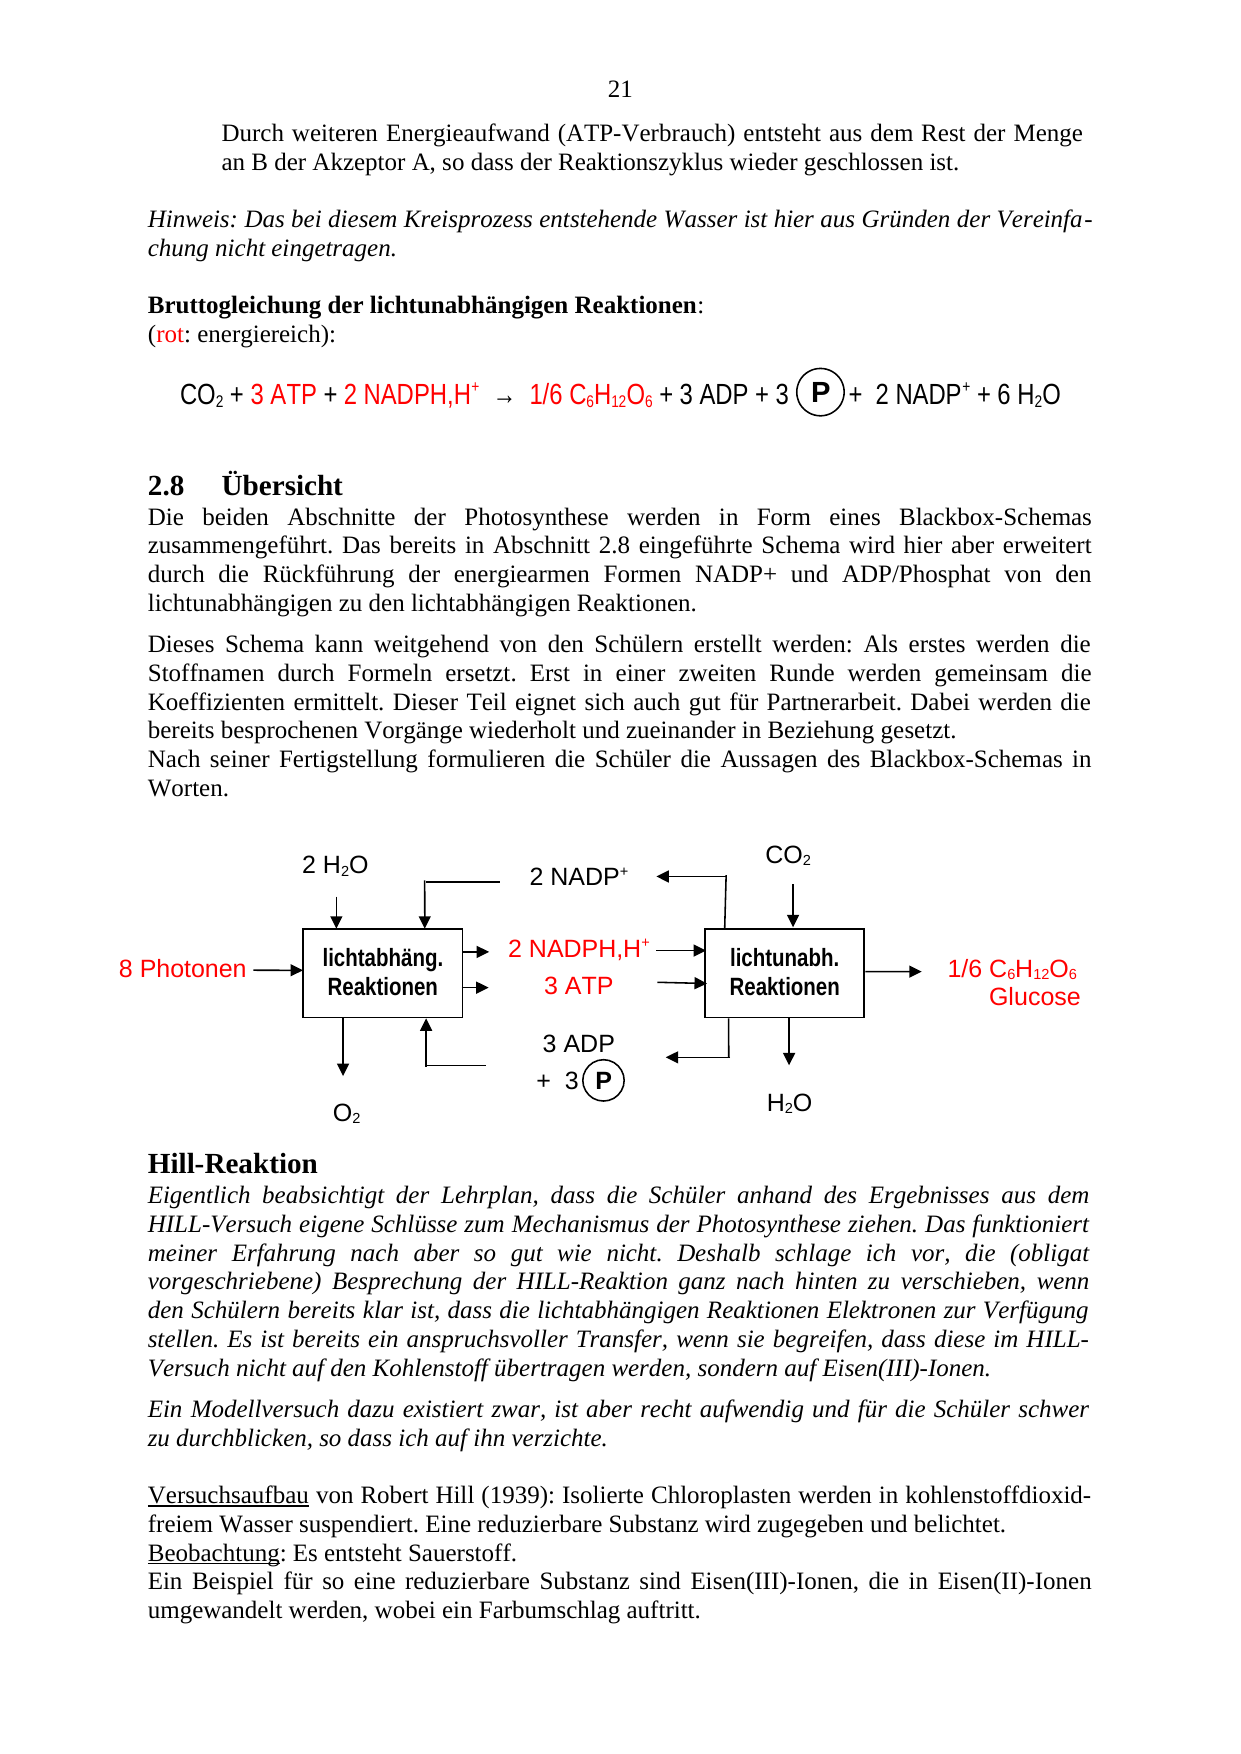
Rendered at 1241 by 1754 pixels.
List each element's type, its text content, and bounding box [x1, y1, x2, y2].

text Hill-Reaktion [148, 1147, 1092, 1180]
text Ein Beispiel für so eine reduzierbare Substanz sind Eisen(III)-Ionen, die in Eisen(II)-Ionen umgewandelt werden, wobei ein Farbumschlag auftritt. [148, 1566, 1092, 1624]
text (rot: energiereich): [148, 319, 1092, 348]
text 2.8 Übersicht [148, 468, 1092, 502]
text Eigentlich beabsichtigt der Lehrplan, dass die Schüler anhand des Ergebnisses aus dem HILL-Versuch eigene Schlüsse zum Mechanismus der Photosynthese ziehen. Das funktioniert meiner Erfahrung nach aber so gut wie nicht. Deshalb schlage ich vor, die (obligat vorgeschriebene) Besprechung der HILL-Reaktion ganz nach hinten zu verschieben, wenn den Schülern bereits klar ist, dass die lichtabhängigen Reaktionen Elektronen zur Verfügung stellen. Es ist bereits ein anspruchsvoller Transfer, wenn sie begreifen, dass diese im HILL-Versuch nicht auf den Kohlenstoff übertragen werden, sondern auf Eisen(III)-Ionen. [148, 1180, 1092, 1381]
text Durch weiteren Energieaufwand (ATP-Verbrauch) entsteht aus dem Rest der Menge an B der Akzeptor A, so dass der Reaktionszyklus wieder geschlossen ist. [148, 118, 1092, 176]
text Hinweis: Das bei diesem Kreisprozess entstehende Wasser ist hier aus Gründen der Vereinfachung nicht eingetragen. [148, 204, 1092, 262]
text Ein Modellversuch dazu existiert zwar, ist aber recht aufwendig und für die Schüler schwer zu durchblicken, so dass ich auf ihn verzichte. [148, 1394, 1092, 1451]
text Nach seiner Fertigstellung formulieren die Schüler die Aussagen des Blackbox-Schemas in Worten. [148, 744, 1092, 802]
text Bruttogleichung der lichtunabhängigen Reaktionen: [148, 291, 1092, 319]
text Dieses Schema kann weitgehend von den Schülern erstellt werden: Als erstes werden die Stoffnamen durch Formeln ersetzt. Erst in einer zweiten Runde werden gemeinsam die Koeffizienten ermittelt. Dieser Teil eignet sich auch gut für Partnerarbeit. Dabei werden die bereits besprochenen Vorgänge wiederholt und zueinander in Beziehung gesetzt. [148, 629, 1092, 744]
text CO2 + 3 ATP + 2 NADPH,H+ → 1/6 C6H12O6 + 3 ADP + 3 + 2 NADP+ + 6 H2O [148, 377, 803, 411]
text CO2 + 3 ATP + 2 NADPH,H+ → 1/6 C6H12O6 + 3 ADP + 3 + 2 NADP+ + 6 H2O [838, 377, 1092, 411]
text Versuchsaufbau von Robert Hill (1939): Isolierte Chloroplasten werden in kohlenstoffdioxid-freiem Wasser suspendiert. Eine reduzierbare Substanz wird zugegeben und belichtet. [148, 1480, 1092, 1538]
text Beobachtung: Es entsteht Sauerstoff. [148, 1538, 1092, 1566]
text Die beiden Abschnitte der Photosynthese werden in Form eines Blackbox-Schemas zusammengeführt. Das bereits in Abschnitt 2.8 eingeführte Schema wird hier aber erweitert durch die Rückführung der energiearmen Formen NADP+ und ADP/Phosphat von den lichtunabhängigen zu den lichtabhängigen Reaktionen. [148, 502, 1092, 617]
